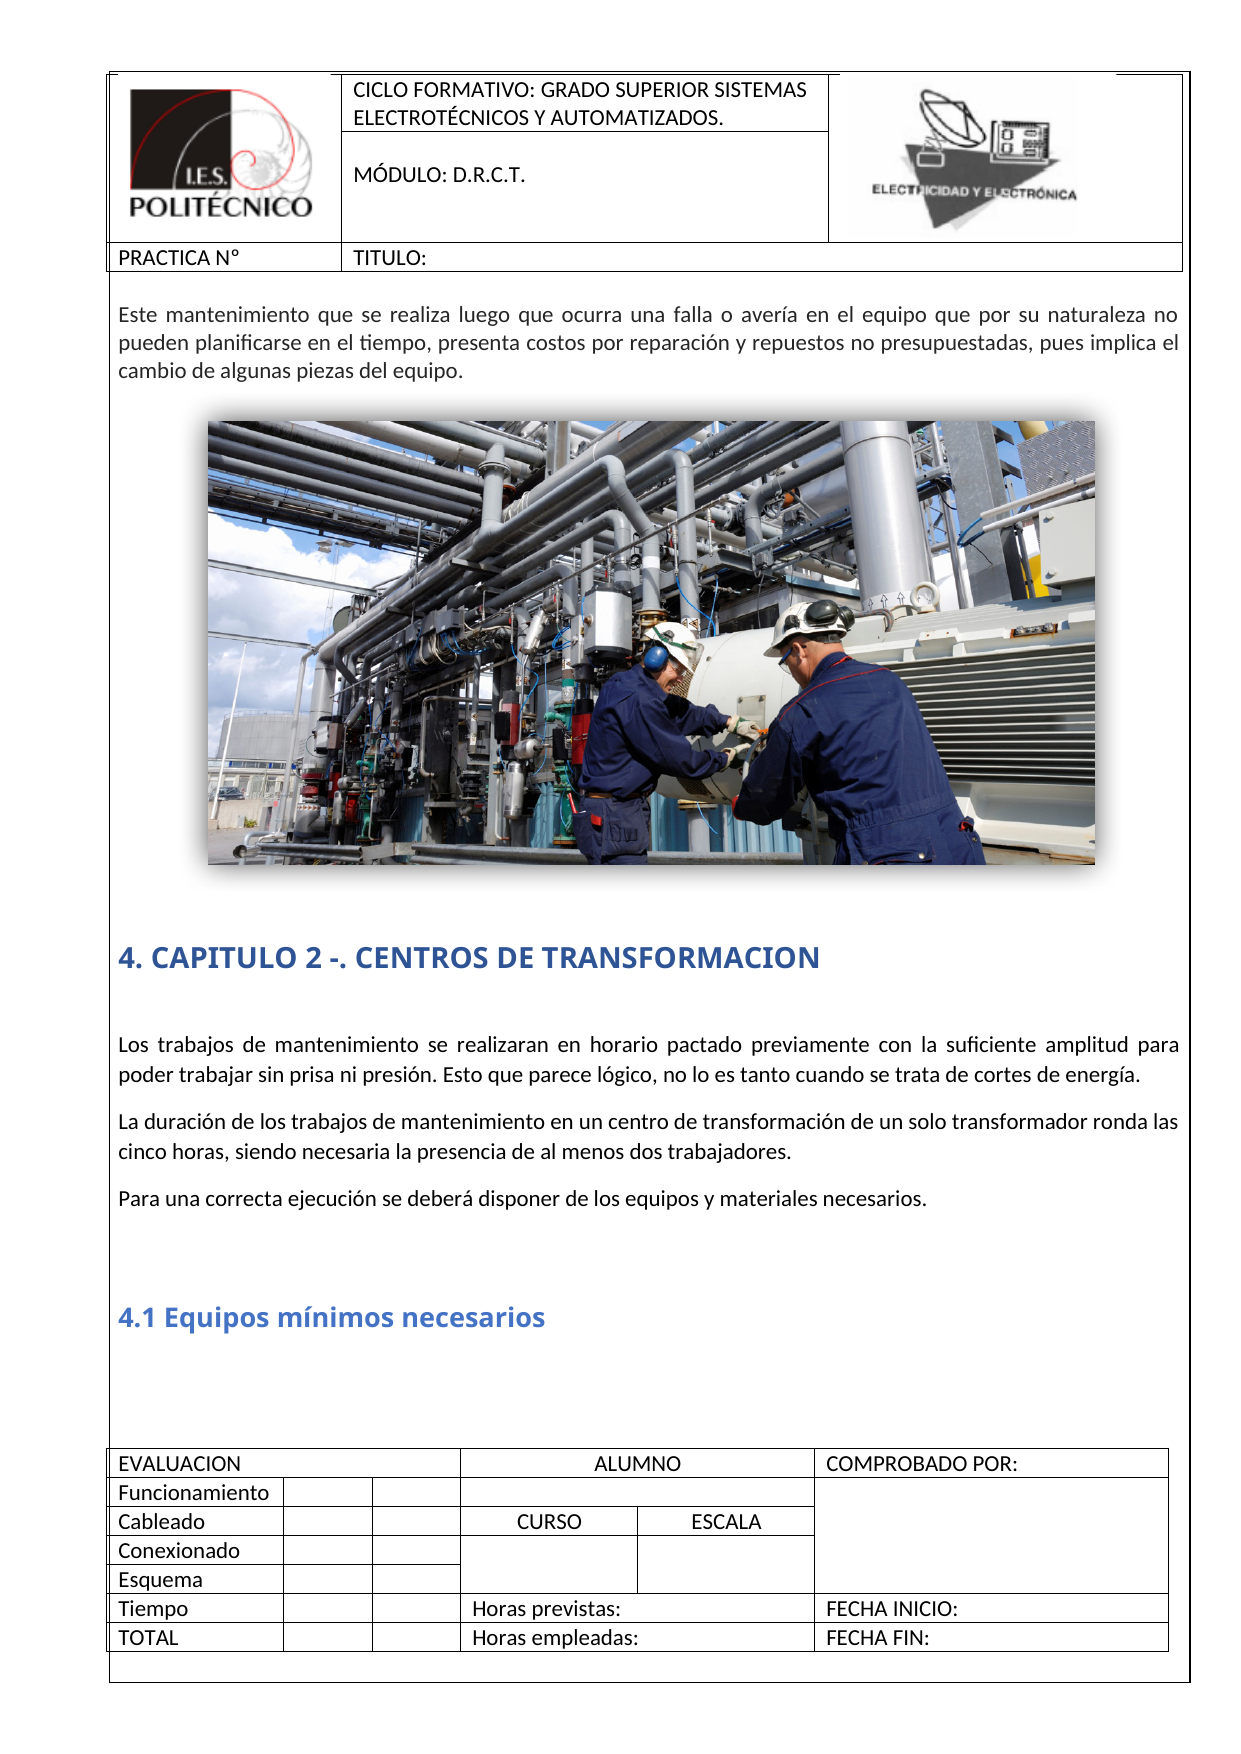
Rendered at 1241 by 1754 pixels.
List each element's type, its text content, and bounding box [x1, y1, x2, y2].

text Este mantenimiento que se realiza luego que ocurra una falla o avería en el equipo que por su naturaleza no pueden planificarse en el tiempo, presenta costos por reparación y repuestos no presupuestadas, pues implica el cambio de algunas piezas del equipo. [118, 300, 1181, 384]
subtitle 4. CAPITULO 2 -. CENTROS DE TRANSFORMACION [118, 937, 1181, 977]
text Los trabajos de mantenimiento se realizaran en horario pactado previamente con la suficiente amplitud para poder trabajar sin prisa ni presión. Esto que parece lógico, no lo es tanto cuando se trata de cortes de energía. [118, 1030, 1181, 1088]
picture [118, 74, 331, 242]
text Para una correcta ejecución se deberá disponer de los equipos y materiales necesarios. [118, 1184, 1181, 1212]
picture [840, 74, 1117, 241]
subtitle 4.1 Equipos mínimos necesarios [118, 1298, 1181, 1335]
text La duración de los trabajos de mantenimiento en un centro de transformación de un solo transformador ronda las cinco horas, siendo necesaria la presencia de al menos dos trabajadores. [118, 1107, 1181, 1165]
picture [208, 421, 1095, 865]
